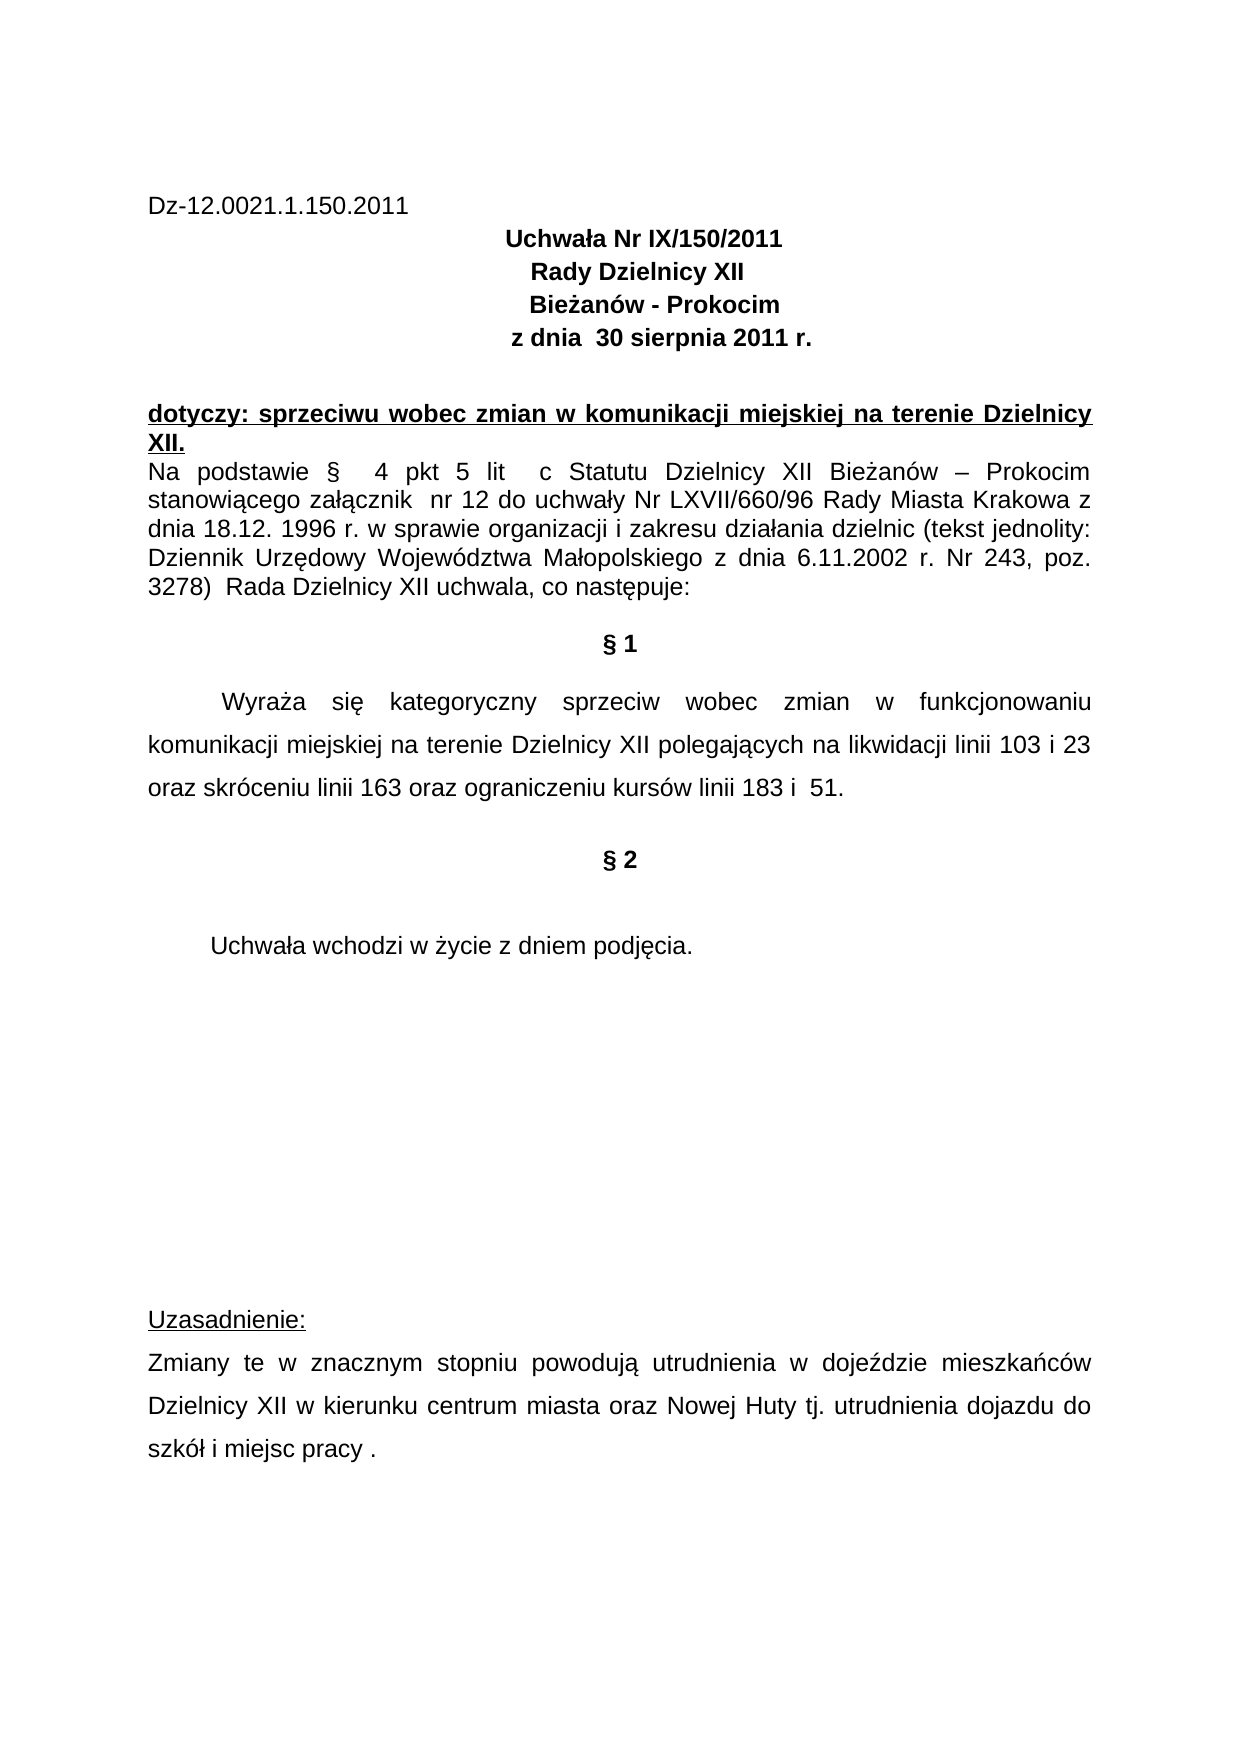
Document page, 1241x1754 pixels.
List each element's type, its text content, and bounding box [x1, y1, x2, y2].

text dotyczy: sprzeciwu wobec zmian w komunikacji miejskiej na terenie Dzielnicy XII. [148, 425, 1093, 456]
text Uzasadnienie: [148, 1304, 1093, 1333]
text Rady Dzielnicy XII [148, 257, 1093, 286]
text § 2 [148, 844, 1093, 873]
text § 1 [148, 629, 1093, 658]
text Wyraża się kategoryczny sprzeciw wobec zmian w funkcjonowaniu komunikacji miejskiej na terenie Dzielnicy XII polegających na likwidacji linii 103 i 23 oraz skróceniu linii 163 oraz ograniczeniu kursów linii 183 i 51. [148, 686, 1093, 801]
text Uchwała Nr IX/150/2011 [148, 224, 1093, 252]
text Uchwała wchodzi w życie z dniem podjęcia. [148, 931, 1093, 959]
text dotyczy: sprzeciwu wobec zmian w komunikacji miejskiej na terenie Dzielnicy XII. [148, 399, 1093, 424]
text Zmiany te w znacznym stopniu powodują utrudnienia w dojeździe mieszkańców Dzielnicy XII w kierunku centrum miasta oraz Nowej Huty tj. utrudnienia dojazdu do szkół i miejsc pracy . [148, 1348, 1093, 1463]
text Na podstawie § 4 pkt 5 lit c Statutu Dzielnicy XII Bieżanów – Prokocim stanowiącego załącznik nr 12 do uchwały Nr LXVII/660/96 Rady Miasta Krakowa z dnia 18.12. 1996 r. w sprawie organizacji i zakresu działania dzielnic (tekst jednolity: Dziennik Urzędowy Województwa Małopolskiego z dnia 6.11.2002 r. Nr 243, poz. 3278) Rada Dzielnicy XII uchwala, co następuje: [148, 456, 1093, 600]
text z dnia 30 sierpnia 2011 r. [148, 323, 1093, 352]
text Dz-12.0021.1.150.2011 [148, 191, 1093, 219]
text Bieżanów - Prokocim [148, 290, 1093, 318]
